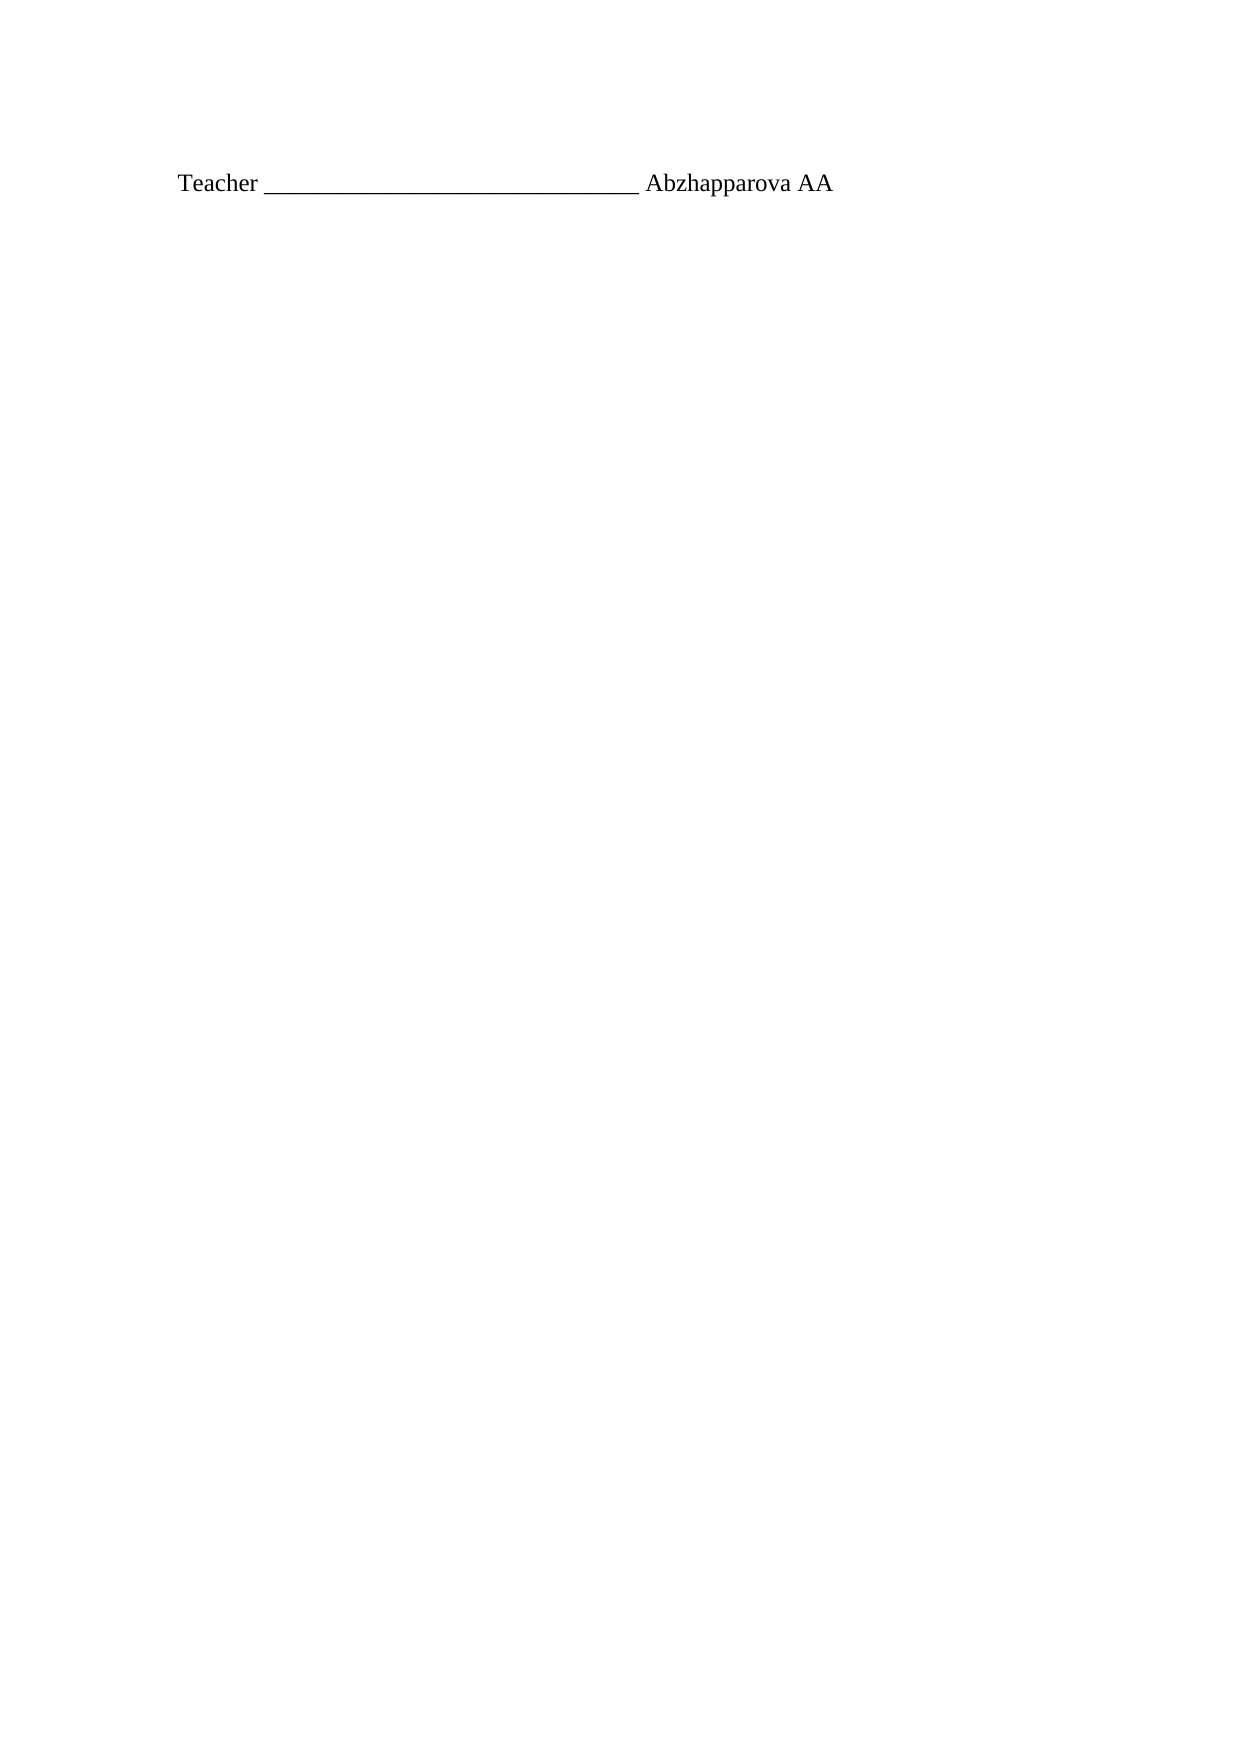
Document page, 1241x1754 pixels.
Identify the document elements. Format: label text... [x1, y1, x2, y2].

text Teacher ______________________________ Abzhapparova AA [177, 168, 1152, 196]
